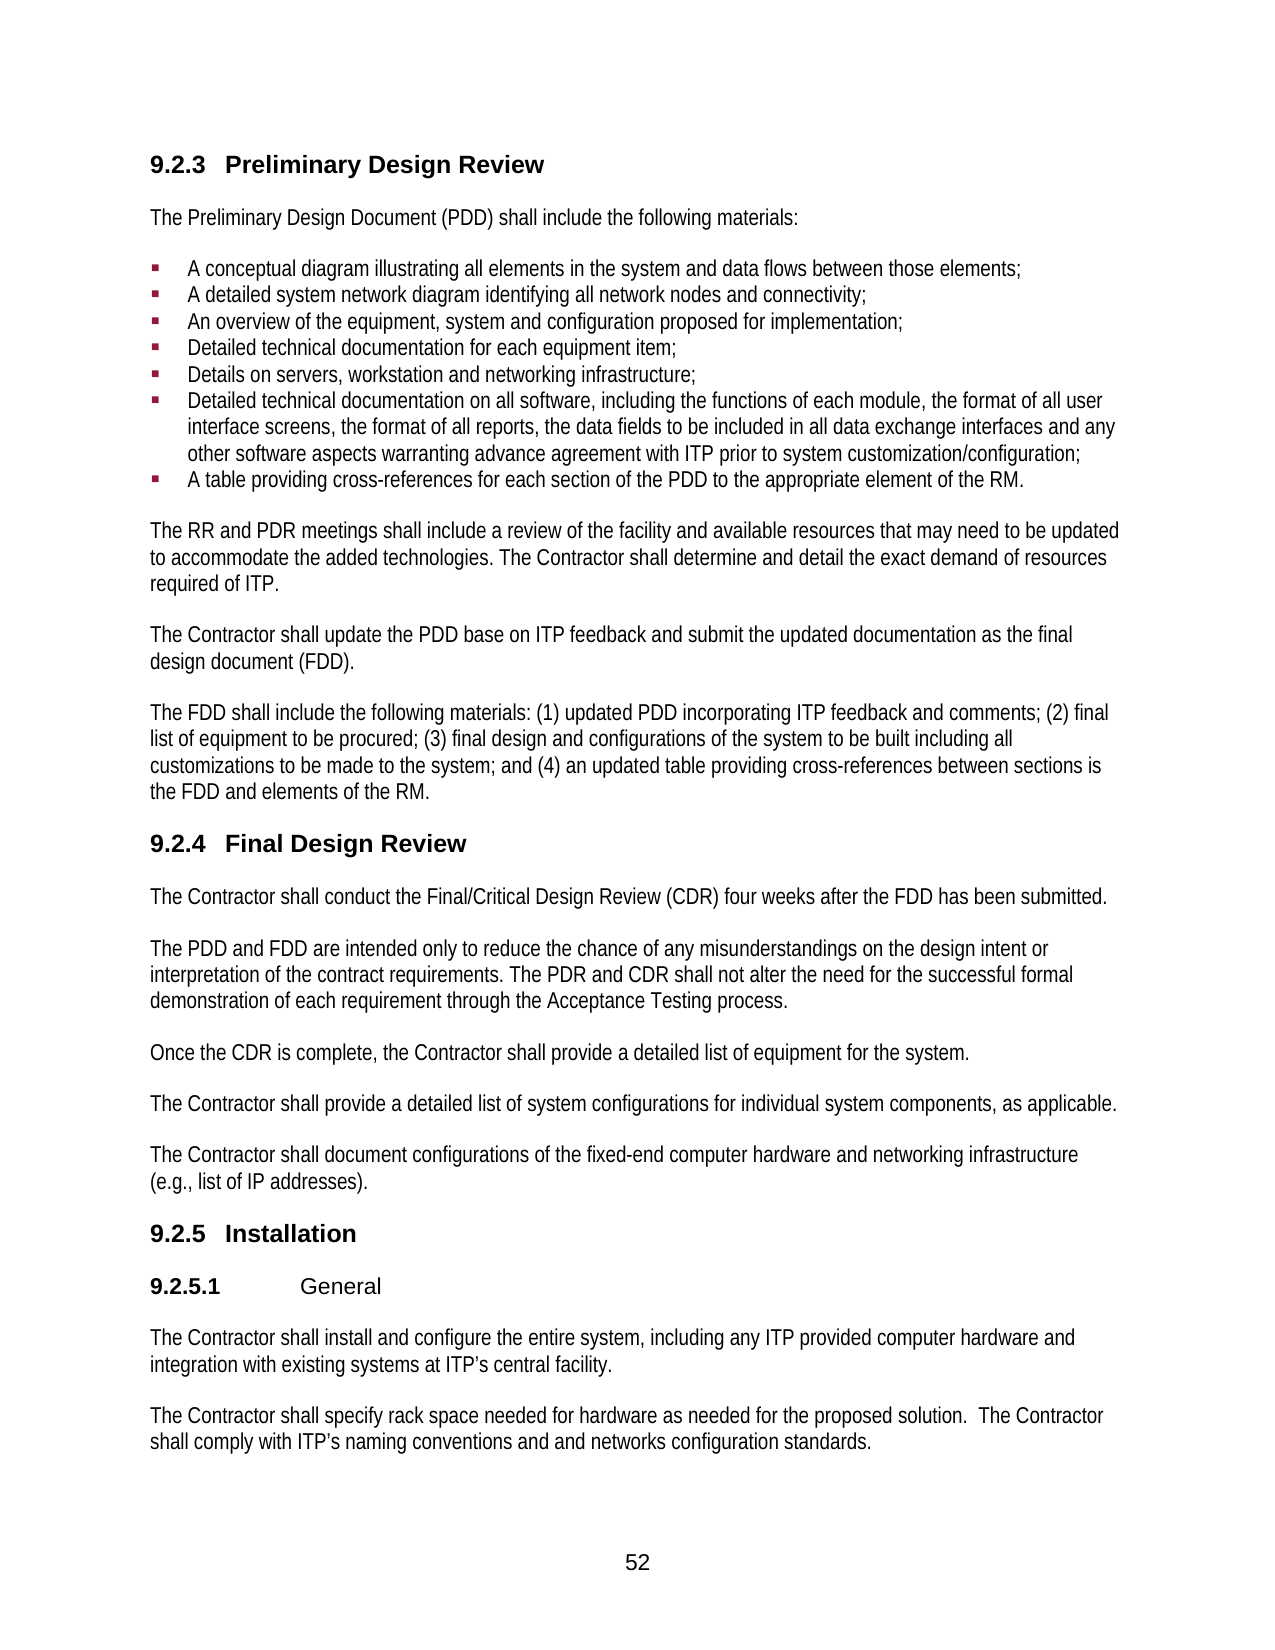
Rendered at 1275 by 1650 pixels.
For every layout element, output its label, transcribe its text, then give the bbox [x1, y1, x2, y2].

list A table providing cross-references for each section of the PDD to the appropriate element of the RM. [150, 466, 1125, 492]
text The Contractor shall document configurations of the fixed-end computer hardware and networking infrastructure (e.g., list of IP addresses). [150, 1141, 1125, 1194]
text The Contractor shall conduct the Final/Critical Design Review (CDR) four weeks after the FDD has been submitted. [150, 883, 1125, 909]
text The Contractor shall specify rack space needed for hardware as needed for the proposed solution. The Contractor shall comply with ITP’s naming conventions and and networks configuration standards. [150, 1402, 1125, 1454]
subtitle Preliminary Design Review [150, 150, 1125, 179]
subtitle Installation [150, 1219, 1125, 1248]
text The Contractor shall install and configure the entire system, including any ITP provided computer hardware and integration with existing systems at ITP’s central facility. [150, 1324, 1125, 1377]
text The Contractor shall update the PDD base on ITP feedback and submit the updated documentation as the final design document (FDD). [150, 621, 1125, 674]
list An overview of the equipment, system and configuration proposed for implementation; [150, 308, 1125, 334]
text The Preliminary Design Document (PDD) shall include the following materials: [150, 204, 1125, 230]
subtitle Final Design Review [150, 829, 1125, 858]
subtitle General [150, 1273, 1125, 1299]
text The FDD shall include the following materials: (1) updated PDD incorporating ITP feedback and comments; (2) final list of equipment to be procured; (3) final design and configurations of the system to be built including all customizations to be made to the system; and (4) an updated table providing cross-references between sections is the FDD and elements of the RM. [150, 699, 1125, 804]
list Detailed technical documentation on all software, including the functions of each module, the format of all user interface screens, the format of all reports, the data fields to be included in all data exchange interfaces and any other software aspects warranting advance agreement with ITP prior to system customization/configuration; [150, 387, 1125, 466]
text The Contractor shall provide a detailed list of system configurations for individual system components, as applicable. [150, 1090, 1125, 1116]
list Detailed technical documentation for each equipment item; [150, 334, 1125, 361]
list A conceptual diagram illustrating all elements in the system and data flows between those elements; [150, 255, 1125, 281]
list Details on servers, workstation and networking infrastructure; [150, 361, 1125, 387]
text Once the CDR is complete, the Contractor shall provide a detailed list of equipment for the system. [150, 1039, 1125, 1065]
text The RR and PDR meetings shall include a review of the facility and available resources that may need to be updated to accommodate the added technologies. The Contractor shall determine and detail the exact demand of resources required of ITP. [150, 517, 1125, 596]
list A detailed system network diagram identifying all network nodes and connectivity; [150, 281, 1125, 308]
text The PDD and FDD are intended only to reduce the chance of any misunderstandings on the design intent or interpretation of the contract requirements. The PDR and CDR shall not alter the need for the successful formal demonstration of each requirement through the Acceptance Testing process. [150, 934, 1125, 1014]
